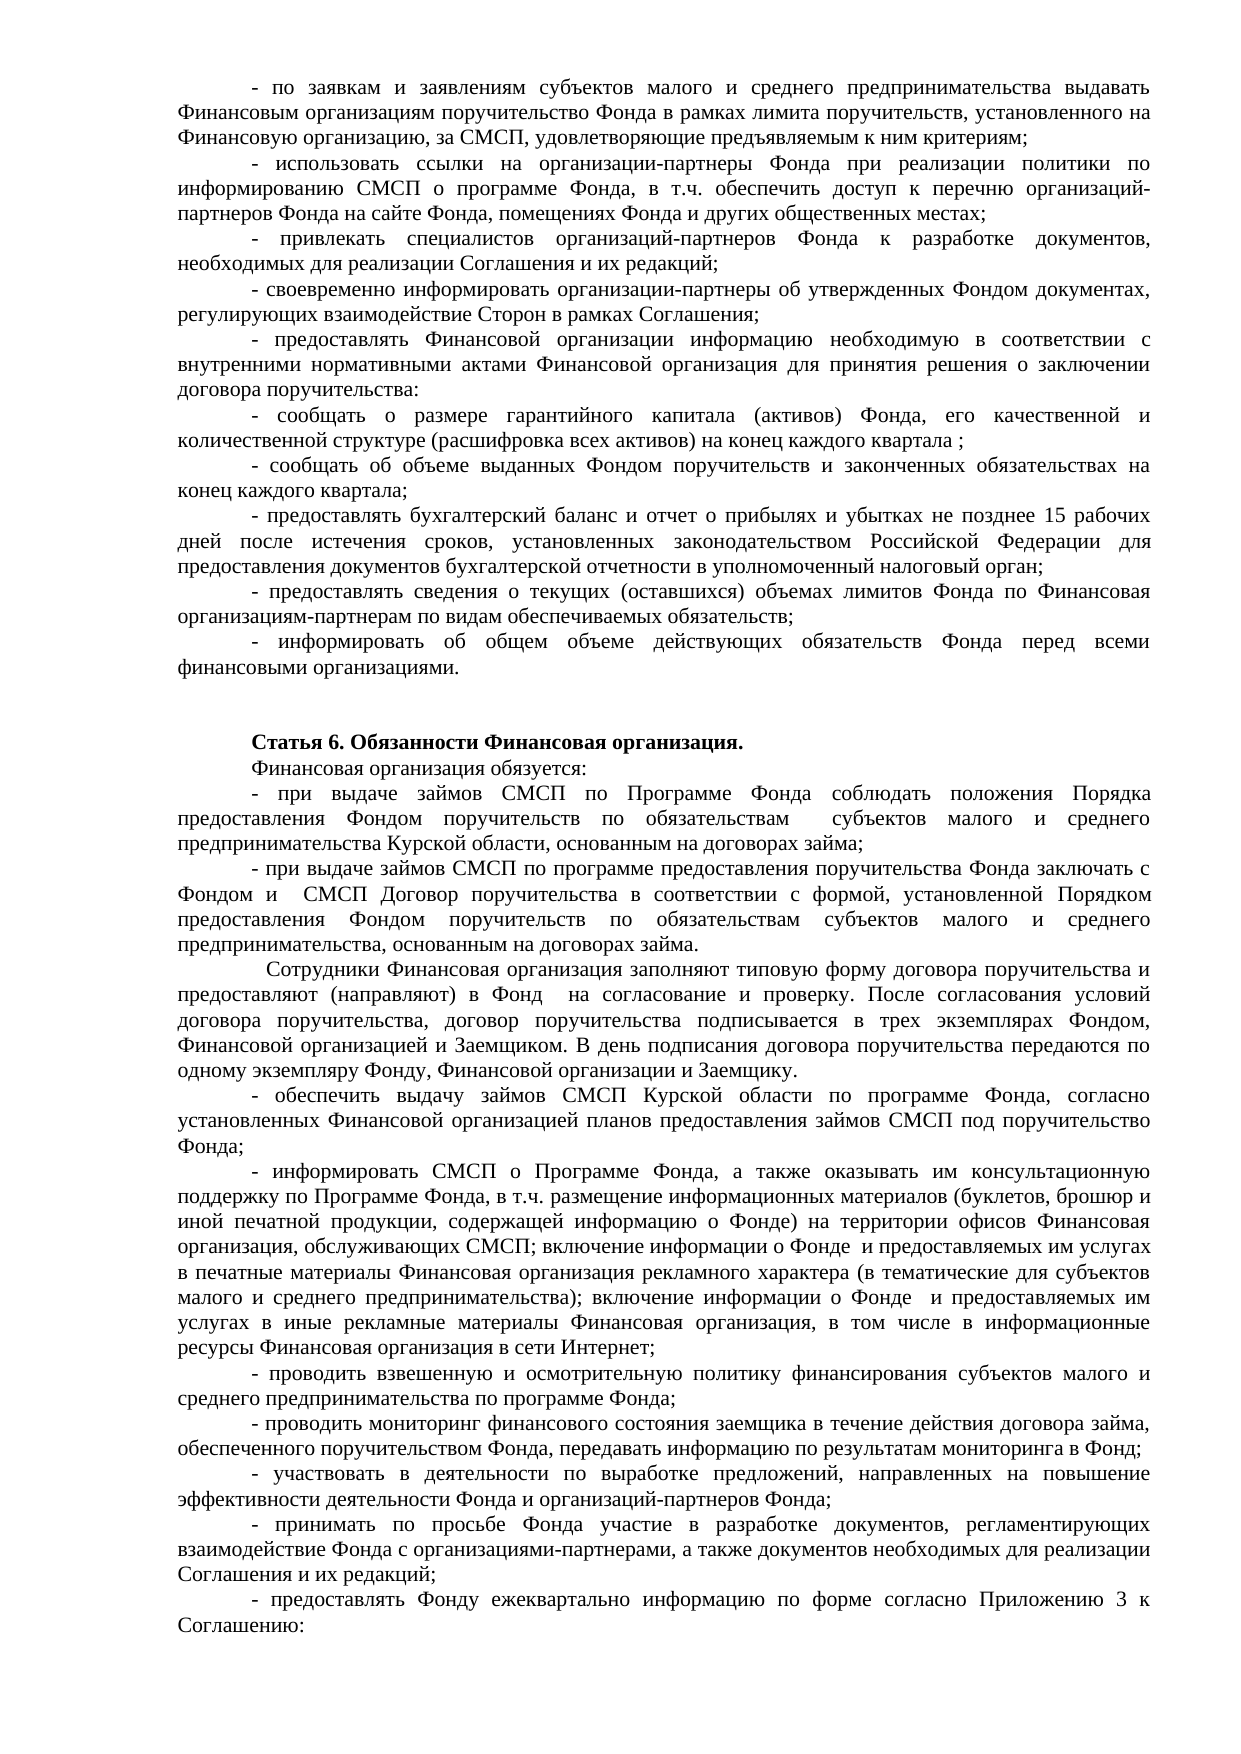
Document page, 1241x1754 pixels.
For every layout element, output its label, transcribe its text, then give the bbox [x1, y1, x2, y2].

text - своевременно информировать организации-партнеры об утвержденных Фондом документах, регулирующих взаимодействие Сторон в рамках Соглашения; [177, 276, 1152, 326]
text - сообщать об объеме выданных Фондом поручительств и законченных обязательствах на конец каждого квартала; [177, 452, 1152, 502]
text - привлекать специалистов организаций-партнеров Фонда к разработке документов, необходимых для реализации Соглашения и их редакций; [177, 225, 1152, 276]
text - принимать по просьбе Фонда участие в разработке документов, регламентирующих взаимодействие Фонда с организациями-партнерами, а также документов необходимых для реализации Соглашения и их редакций; [177, 1511, 1152, 1586]
text - проводить взвешенную и осмотрительную политику финансирования субъектов малого и среднего предпринимательства по программе Фонда; [177, 1359, 1152, 1410]
text - предоставлять Финансовой организации информацию необходимую в соответствии с внутренними нормативными актами Финансовой организация для принятия решения о заключении договора поручительства: [177, 326, 1152, 402]
text Финансовая организация обязуется: [177, 754, 1152, 780]
text - информировать об общем объеме действующих обязательств Фонда перед всеми финансовыми организациями. [177, 628, 1152, 679]
text Сотрудники Финансовая организация заполняют типовую форму договора поручительства и предоставляют (направляют) в Фонд на согласование и проверку. После согласования условий договора поручительства, договор поручительства подписывается в трех экземплярах Фондом, Финансовой организацией и Заемщиком. В день подписания договора поручительства передаются по одному экземпляру Фонду, Финансовой организации и Заемщику. [177, 956, 1152, 1082]
text - участвовать в деятельности по выработке предложений, направленных на повышение эффективности деятельности Фонда и организаций-партнеров Фонда; [177, 1460, 1152, 1511]
text - предоставлять бухгалтерский баланс и отчет о прибылях и убытках не позднее 15 рабочих дней после истечения сроков, установленных законодательством Российской Федерации для предоставления документов бухгалтерской отчетности в уполномоченный налоговый орган; [177, 502, 1152, 578]
text - предоставлять Фонду ежеквартально информацию по форме согласно Приложению 3 к Соглашению: [177, 1586, 1152, 1637]
text - при выдаче займов СМСП по программе предоставления поручительства Фонда заключать с Фондом и СМСП Договор поручительства в соответствии с формой, установленной Порядком предоставления Фондом поручительств по обязательствам субъектов малого и среднего предпринимательства, основанным на договорах займа. [177, 855, 1152, 956]
text - предоставлять сведения о текущих (оставшихся) объемах лимитов Фонда по Финансовая организациям-партнерам по видам обеспечиваемых обязательств; [177, 578, 1152, 628]
text - проводить мониторинг финансового состояния заемщика в течение действия договора займа, обеспеченного поручительством Фонда, передавать информацию по результатам мониторинга в Фонд; [177, 1410, 1152, 1460]
text Статья 6. Обязанности Финансовая организация. [177, 729, 1152, 754]
text - использовать ссылки на организации-партнеры Фонда при реализации политики по информированию СМСП о программе Фонда, в т.ч. обеспечить доступ к перечню организаций-партнеров Фонда на сайте Фонда, помещениях Фонда и других общественных местах; [177, 149, 1152, 225]
text - информировать СМСП о Программе Фонда, а также оказывать им консультационную поддержку по Программе Фонда, в т.ч. размещение информационных материалов (буклетов, брошюр и иной печатной продукции, содержащей информацию о Фонде) на территории офисов Финансовая организация, обслуживающих СМСП; включение информации о Фонде и предоставляемых им услугах в печатные материалы Финансовая организация рекламного характера (в тематические для субъектов малого и среднего предпринимательства); включение информации о Фонде и предоставляемых им услугах в иные рекламные материалы Финансовая организация, в том числе в информационные ресурсы Финансовая организация в сети Интернет; [177, 1158, 1152, 1359]
text - при выдаче займов СМСП по Программе Фонда соблюдать положения Порядка предоставления Фондом поручительств по обязательствам субъектов малого и среднего предпринимательства Курской области, основанным на договорах займа; [177, 780, 1152, 855]
text - сообщать о размере гарантийного капитала (активов) Фонда, его качественной и количественной структуре (расшифровка всех активов) на конец каждого квартала ; [177, 402, 1152, 452]
text - по заявкам и заявлениям субъектов малого и среднего предпринимательства выдавать Финансовым организациям поручительство Фонда в рамках лимита поручительств, установленного на Финансовую организацию, за СМСП, удовлетворяющие предъявляемым к ним критериям; [177, 74, 1152, 149]
text - обеспечить выдачу займов СМСП Курской области по программе Фонда, согласно установленных Финансовой организацией планов предоставления займов СМСП под поручительство Фонда; [177, 1082, 1152, 1158]
